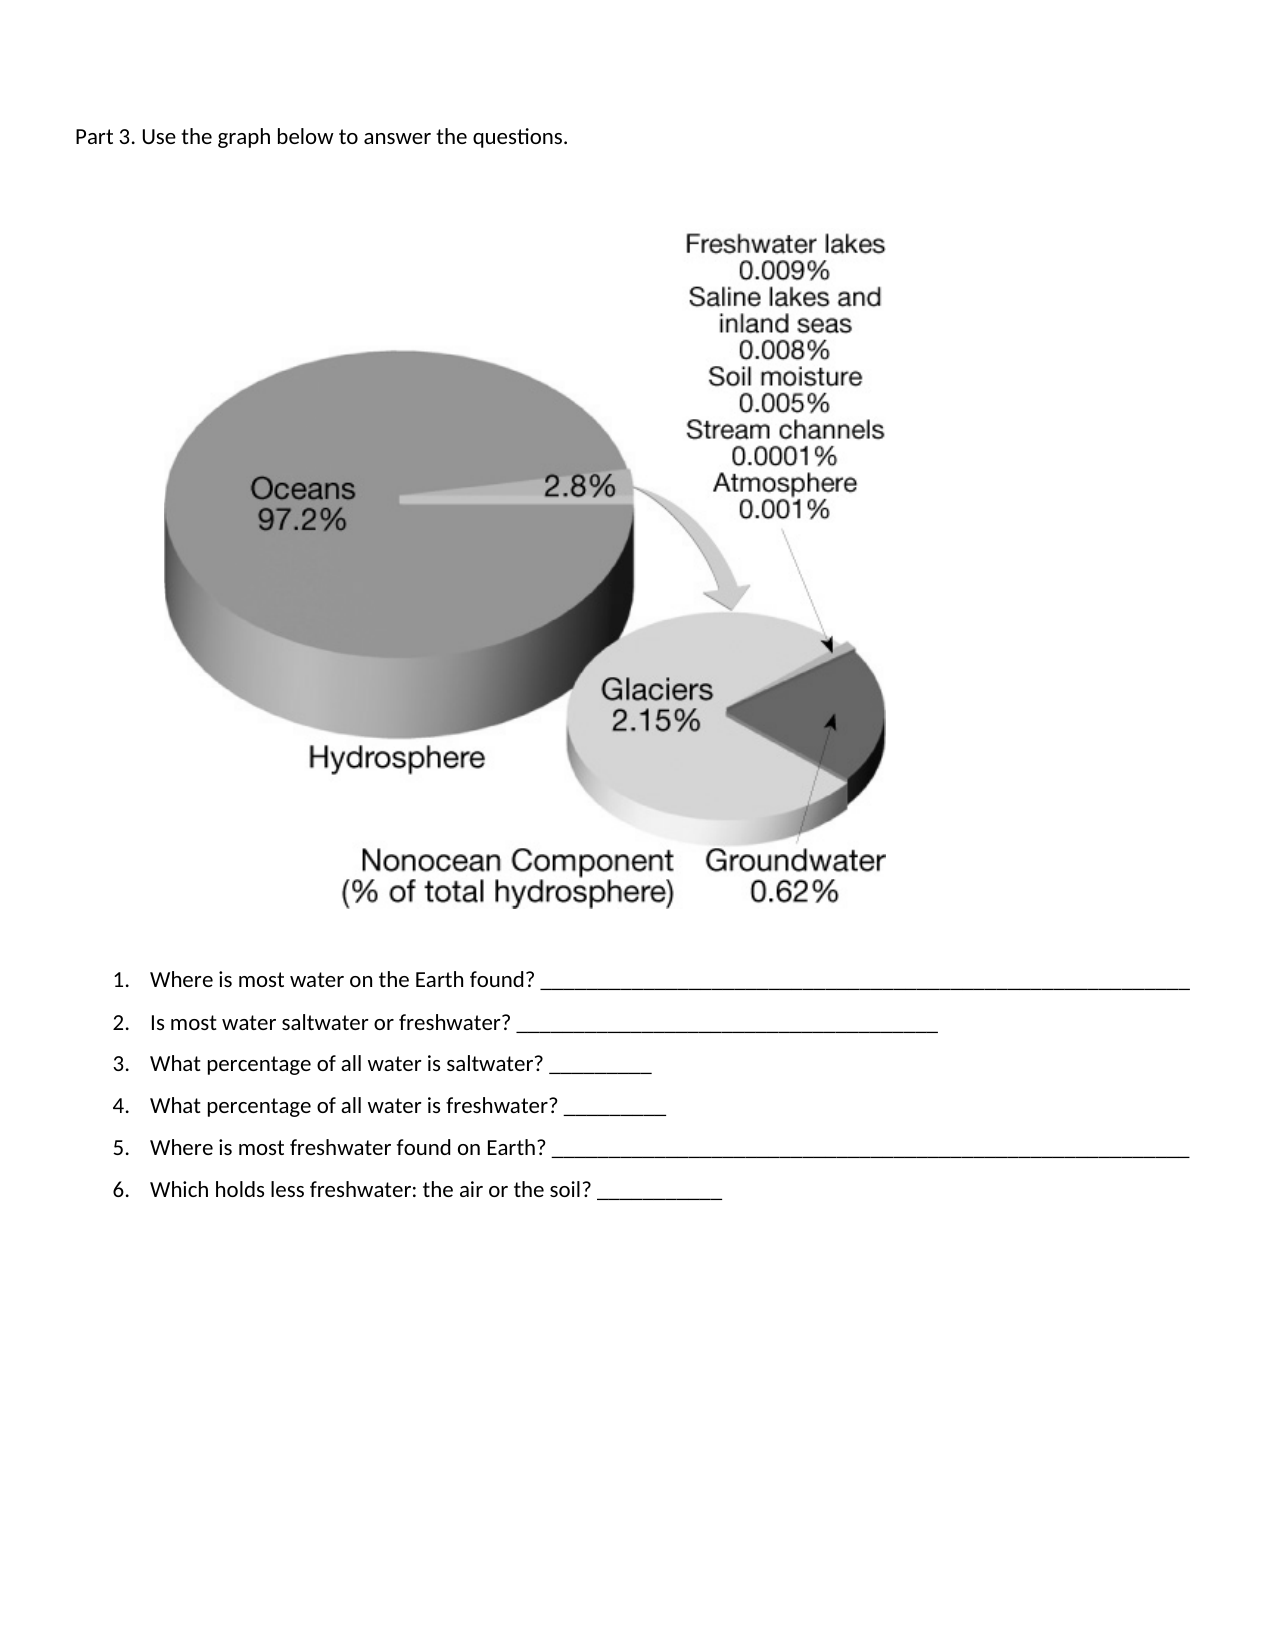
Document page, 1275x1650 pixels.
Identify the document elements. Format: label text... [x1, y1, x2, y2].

list Is most water saltwater or freshwater? _____________________________________ [112, 1008, 1200, 1036]
list Where is most water on the Earth found? _________________________________________________________ [112, 966, 1200, 994]
list What percentage of all water is saltwater? _________ [112, 1049, 1200, 1078]
text Part 3. Use the graph below to answer the questions. [75, 122, 1200, 150]
list Which holds less freshwater: the air or the soil? ___________ [112, 1176, 1200, 1203]
list Where is most freshwater found on Earth? ________________________________________________________ [112, 1133, 1200, 1162]
list What percentage of all water is freshwater? _________ [112, 1092, 1200, 1119]
